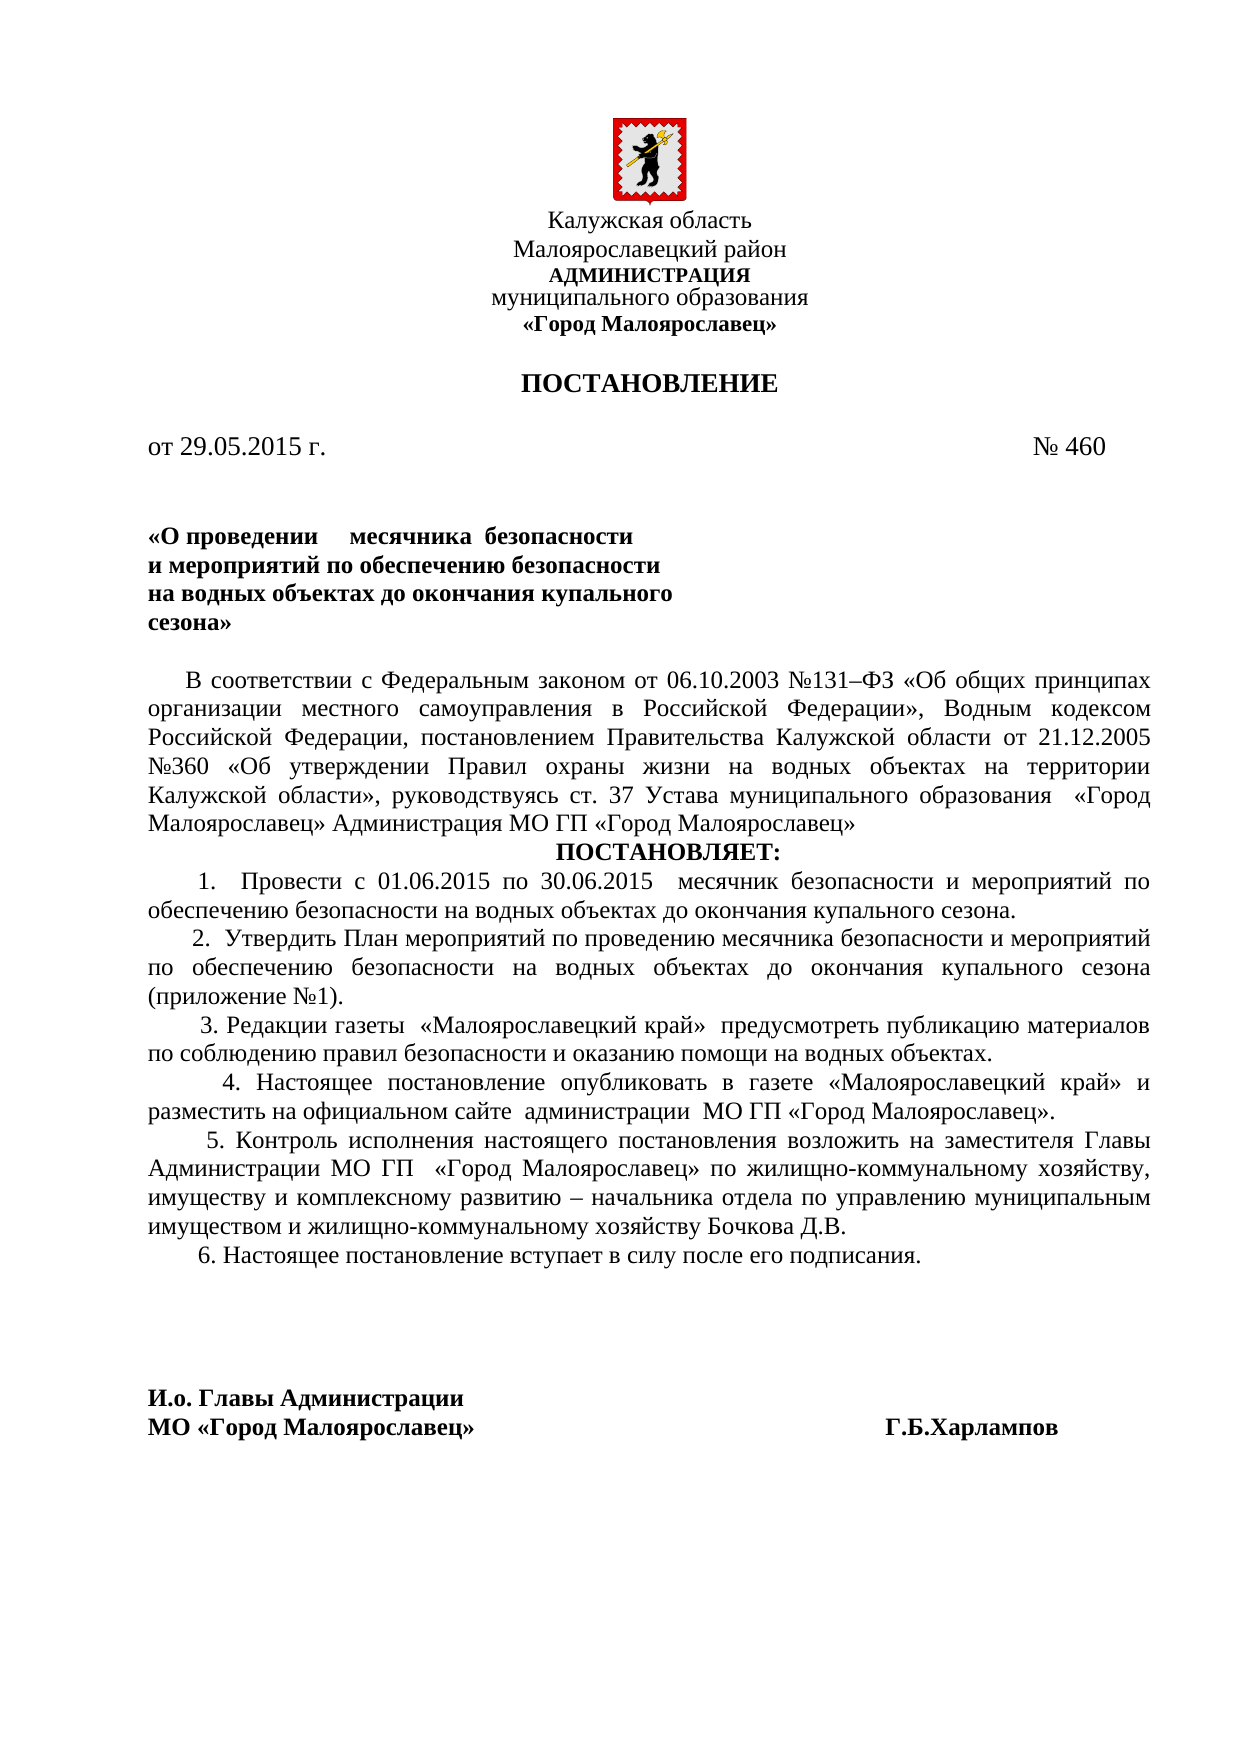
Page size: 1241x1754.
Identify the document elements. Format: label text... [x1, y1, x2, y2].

text 1. Провести с 01.06.2015 по 30.06.2015 месячник безопасности и мероприятий по обеспечению безопасности на водных объектах до окончания купального сезона. [148, 866, 1152, 923]
text 3. Редакции газеты «Малоярославецкий край» предусмотреть публикацию материалов по соблюдению правил безопасности и оказанию помощи на водных объектах. [148, 1010, 1152, 1067]
text И.о. Главы Администрации [148, 1383, 1152, 1412]
text и мероприятий по обеспечению безопасности [148, 550, 713, 578]
text муниципального образования [148, 287, 1152, 310]
text 5. Контроль исполнения настоящего постановления возложить на заместителя Главы Администрации МО ГП «Город Малоярославец» по жилищно-коммунальному хозяйству, имуществу и комплексному развитию – начальника отдела по управлению муниципальным имуществом и жилищно-коммунальному хозяйству Бочкова Д.В. [148, 1125, 1152, 1240]
text от 29.05.2015 г. № 460 [148, 430, 1152, 461]
text ПОСТАНОВЛЯЕТ: [148, 837, 1152, 866]
text 2. Утвердить План мероприятий по проведению месячника безопасности и мероприятий по обеспечению безопасности на водных объектах до окончания купального сезона (приложение №1). [148, 923, 1152, 1010]
text 4. Настоящее постановление опубликовать в газете «Малоярославецкий край» и разместить на официальном сайте администрации МО ГП «Город Малоярославец». [148, 1067, 1152, 1125]
text «О проведении месячника безопасности [148, 521, 713, 550]
text ПОСТАНОВЛЕНИЕ [148, 368, 1152, 399]
text МО «Город Малоярославец» Г.Б.Харлампов [148, 1412, 1152, 1441]
text В соответствии с Федеральным законом от 06.10.2003 №131–ФЗ «Об общих принципах организации местного самоуправления в Российской Федерации», Водным кодексом Российской Федерации, постановлением Правительства Калужской области от 21.12.2005 №360 «Об утверждении Правил охраны жизни на водных объектах на территории Калужской области», руководствуясь ст. 37 Устава муниципального образования «Город Малоярославец» Администрация МО ГП «Город Малоярославец» [148, 665, 1152, 837]
text Малоярославецкий район [148, 234, 1152, 263]
text Калужская область [148, 206, 1152, 234]
subtitle АДМИНИСТРАЦИЯ [148, 263, 1152, 287]
text на водных объектах до окончания купального [148, 578, 713, 607]
text 6. Настоящее постановление вступает в силу после его подписания. [148, 1240, 1152, 1268]
subtitle «Город Малоярославец» [148, 310, 1152, 336]
text сезона» [148, 607, 713, 636]
